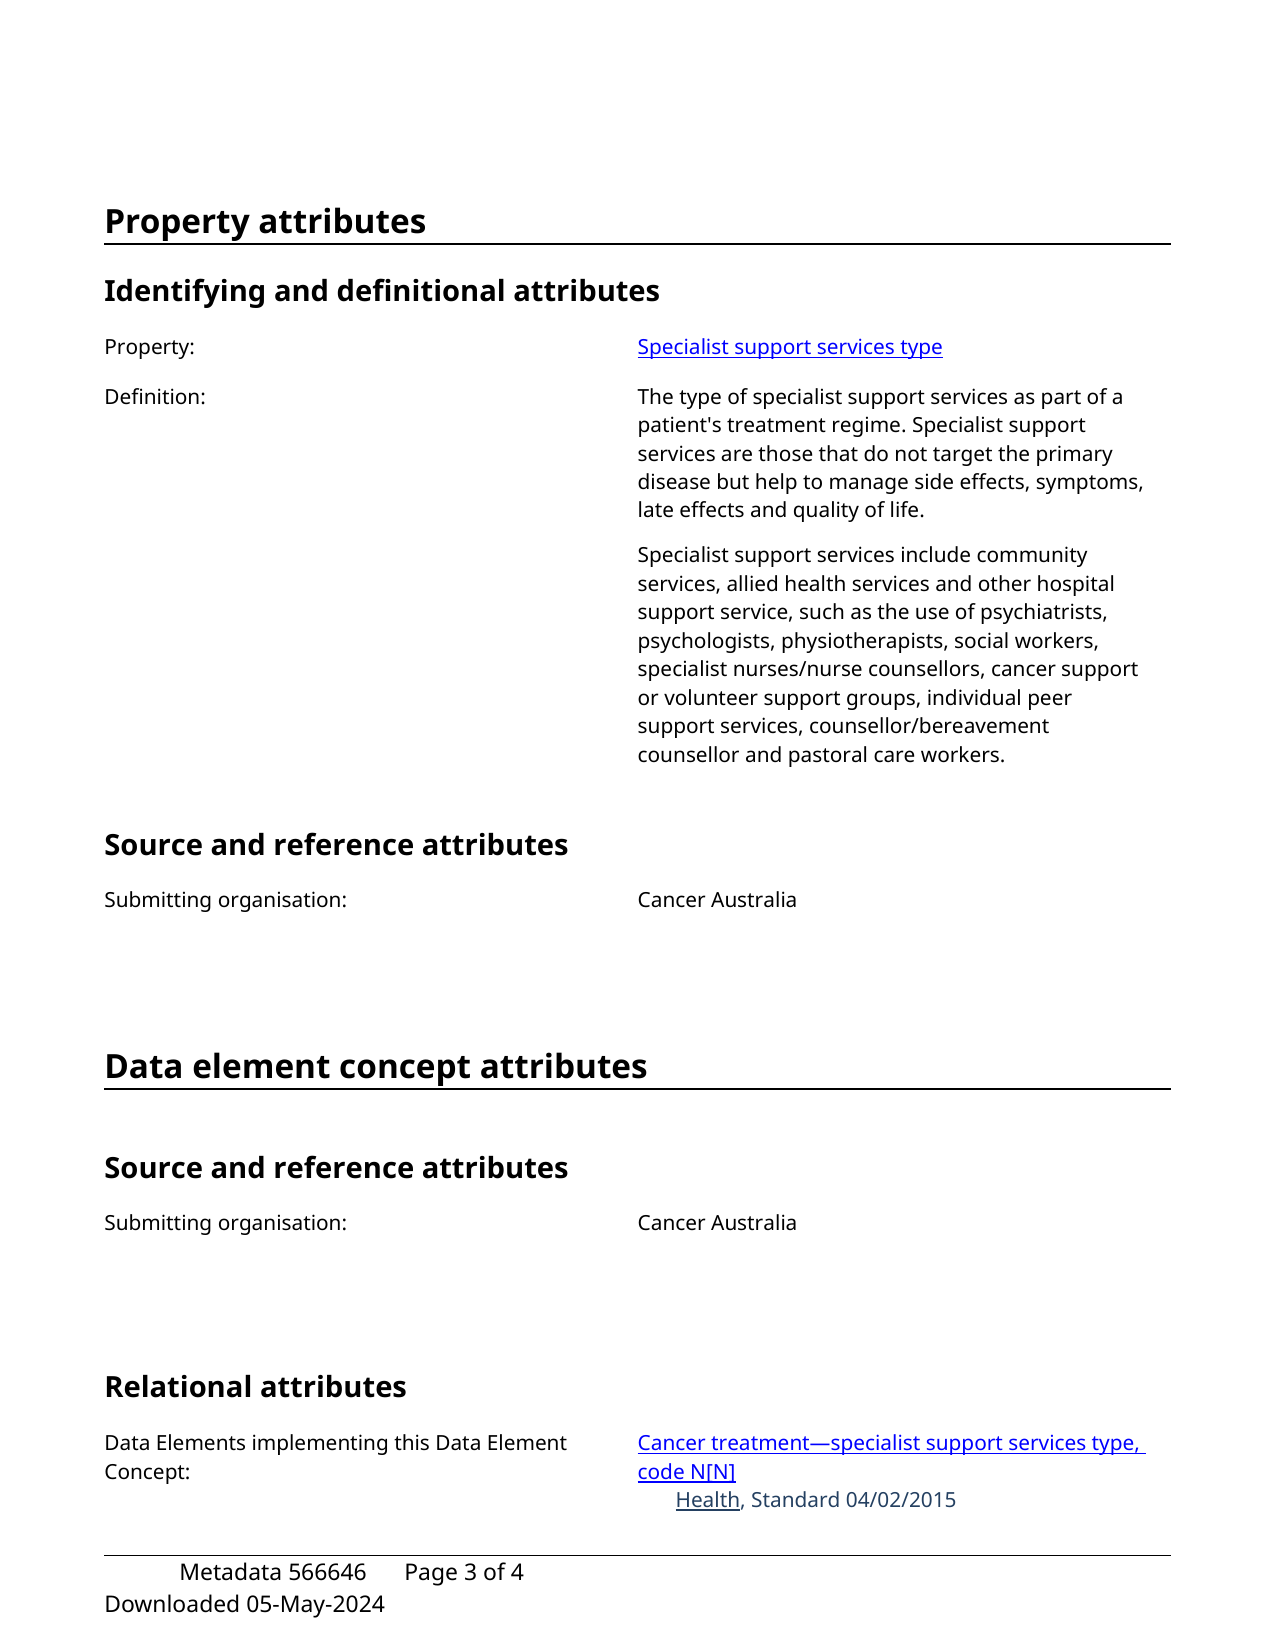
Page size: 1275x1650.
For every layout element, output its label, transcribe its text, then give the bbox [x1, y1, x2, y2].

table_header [626, 1418, 1159, 1524]
table_cell Source and reference attributes [93, 779, 1159, 874]
table_header Property: [93, 322, 626, 371]
table_cell Definition: [93, 371, 626, 778]
table_header Source and reference attributes [93, 1102, 1159, 1198]
subtitle Property attributes [104, 198, 1171, 243]
subtitle Relational attributes [104, 1366, 1171, 1406]
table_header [93, 1418, 626, 1524]
table_cell Submitting organisation: [93, 1198, 626, 1278]
table_cell The type of specialist support services as part of a patient's treatment regime. Specialist support services are those that do not target the primary disease but help to manage side effects, symptoms, late effects and quality of life. Specialist support services include community services, allied health services and other hospital support service, such as the use of psychiatrists, psychologists, physiotherapists, social workers, specialist nurses/nurse counsellors, cancer support or volunteer support groups, individual peer support services, counsellor/bereavement counsellor and pastoral care workers. [626, 371, 1159, 778]
table_cell Cancer Australia [626, 1198, 1159, 1278]
subtitle Data element concept attributes [104, 1042, 1171, 1088]
table_header Specialist support services type [626, 322, 1159, 371]
subtitle Identifying and definitional attributes [104, 270, 1171, 309]
table_cell Submitting organisation: [93, 875, 626, 955]
table_cell Cancer Australia [626, 875, 1159, 955]
